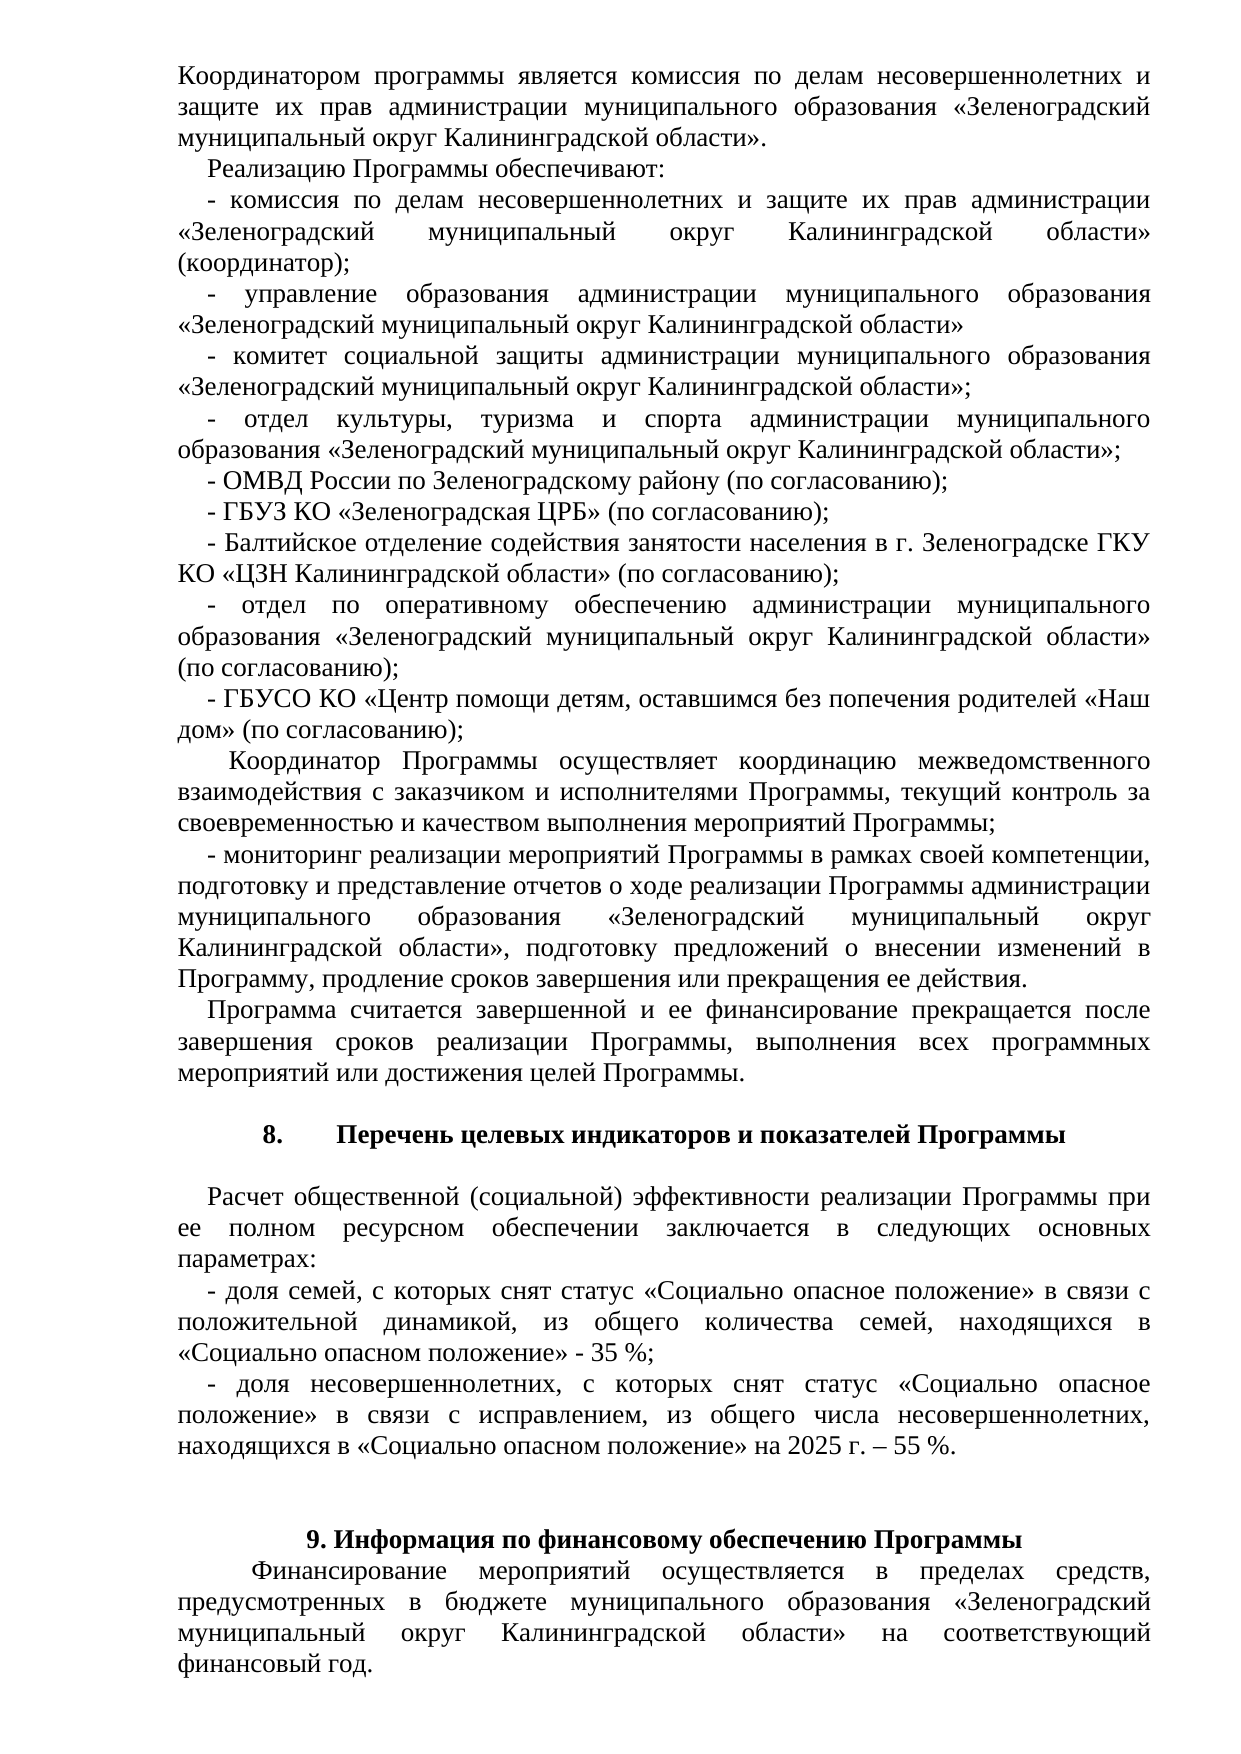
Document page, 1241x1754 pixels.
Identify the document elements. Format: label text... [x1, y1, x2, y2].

text - мониторинг реализации мероприятий Программы в рамках своей компетенции, подготовку и представление отчетов о ходе реализации Программы администрации муниципального образования «Зеленоградский муниципальный округ Калининградской области», подготовку предложений о внесении изменений в Программу, продление сроков завершения или прекращения ее действия. [177, 838, 1152, 993]
text - управление образования администрации муниципального образования «Зеленоградский муниципальный округ Калининградской области» [177, 277, 1152, 339]
text - доля семей, с которых снят статус «Социально опасное положение» в связи с положительной динамикой, из общего количества семей, находящихся в «Социально опасном положение» - 35 %; [177, 1274, 1152, 1367]
text Расчет общественной (социальной) эффективности реализации Программы при ее полном ресурсном обеспечении заключается в следующих основных параметрах: [177, 1180, 1152, 1274]
list - доля несовершеннолетних, с которых снят статус «Социально опасное положение» в связи с исправлением, из общего числа несовершеннолетних, находящихся в «Социально опасном положение» на 2025 г. – 55 %. [177, 1367, 1152, 1461]
text - ГБУЗ КО «Зеленоградская ЦРБ» (по согласованию); [177, 495, 1152, 526]
text - Балтийское отделение содействия занятости населения в г. Зеленоградске ГКУ КО «ЦЗН Калининградской области» (по согласованию); [177, 526, 1152, 588]
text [177, 59, 1152, 152]
list Финансирование мероприятий осуществляется в пределах средств, предусмотренных в бюджете муниципального образования «Зеленоградский муниципальный округ Калининградской области» на соответствующий финансовый год. [177, 1554, 1152, 1679]
text Координатор Программы осуществляет координацию межведомственного взаимодействия с заказчиком и исполнителями Программы, текущий контроль за своевременностью и качеством выполнения мероприятий Программы; [177, 744, 1152, 838]
text - комитет социальной защиты администрации муниципального образования «Зеленоградский муниципальный округ Калининградской области»; [177, 339, 1152, 402]
text - отдел культуры, туризма и спорта администрации муниципального образования «Зеленоградский муниципальный округ Калининградской области»; [177, 402, 1152, 464]
text - комиссия по делам несовершеннолетних и защите их прав администрации «Зеленоградский муниципальный округ Калининградской области» (координатор); [177, 184, 1152, 277]
text Реализацию Программы обеспечивают: [177, 152, 1152, 184]
text Программа считается завершенной и ее финансирование прекращается после завершения сроков реализации Программы, выполнения всех программных мероприятий или достижения целей Программы. [177, 993, 1152, 1087]
text 9. Информация по финансовому обеспечению Программы [177, 1523, 1152, 1554]
text - ОМВД России по Зеленоградскому району (по согласованию); [177, 464, 1152, 495]
text - отдел по оперативному обеспечению администрации муниципального образования «Зеленоградский муниципальный округ Калининградской области» (по согласованию); [177, 588, 1152, 682]
text - ГБУСО КО «Центр помощи детям, оставшимся без попечения родителей «Наш дом» (по согласованию); [177, 682, 1152, 744]
list Перечень целевых индикаторов и показателей Программы [177, 1118, 1152, 1149]
